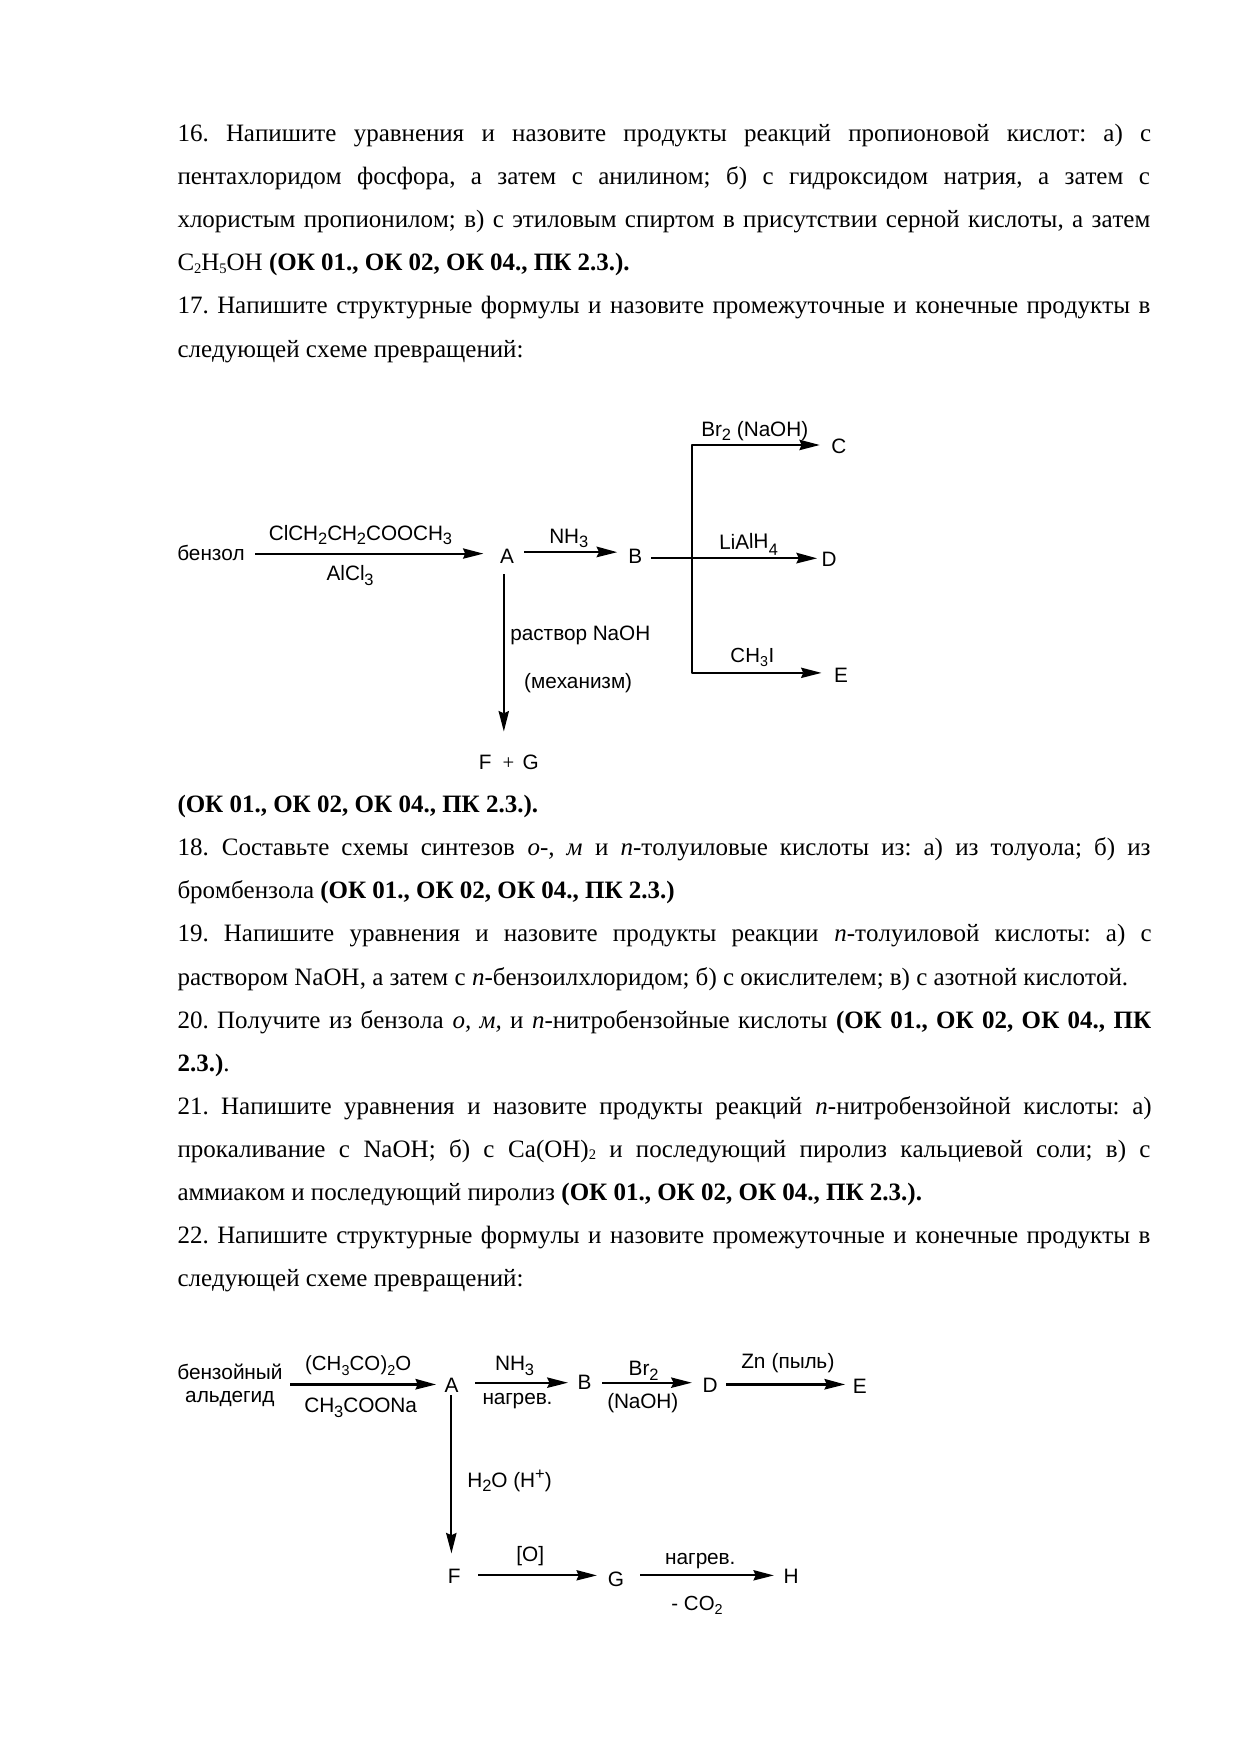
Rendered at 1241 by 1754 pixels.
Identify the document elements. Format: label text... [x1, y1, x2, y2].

text 21. Напишите уравнения и назовите продукты реакций п-нитробензойной кислоты: а) прокаливание с NaOH; б) с Ca(OH)2 и последующий пиролиз кальциевой соли; в) с аммиаком и последующий пиролиз (ОК 01., ОК 02, ОК 04., ПК 2.3.). [177, 1091, 1152, 1206]
text (ОК 01., ОК 02, ОК 04., ПК 2.3.). [177, 789, 1152, 818]
text 19. Напишите уравнения и назовите продукты реакции п-толуиловой кислоты: а) с раствором NaOH, а затем с п-бензоилхлоридом; б) с окислителем; в) с азотной кислотой. [177, 918, 1152, 990]
text 22. Напишите структурные формулы и назовите промежуточные и конечные продукты в следующей схеме превращений: [177, 1220, 1152, 1292]
text 18. Составьте схемы синтезов о-, м и п-толуиловые кислоты из: а) из толуола; б) из бромбензола (ОК 01., ОК 02, ОК 04., ПК 2.3.) [177, 832, 1152, 904]
text 17. Напишите структурные формулы и назовите промежуточные и конечные продукты в следующей схеме превращений: [177, 291, 1152, 362]
text 20. Получите из бензола о, м, и п-нитробензойные кислоты (ОК 01., ОК 02, ОК 04., ПК 2.3.). [177, 1005, 1152, 1077]
text 16. Напишите уравнения и назовите продукты реакций пропионовой кислот: а) с пентахлоридом фосфора, а затем с анилином; б) с гидроксидом натрия, а затем с хлористым пропионилом; в) с этиловым спиртом в присутствии серной кислоты, а затем C2H5OH (ОК 01., ОК 02, ОК 04., ПК 2.3.). [177, 118, 1152, 276]
